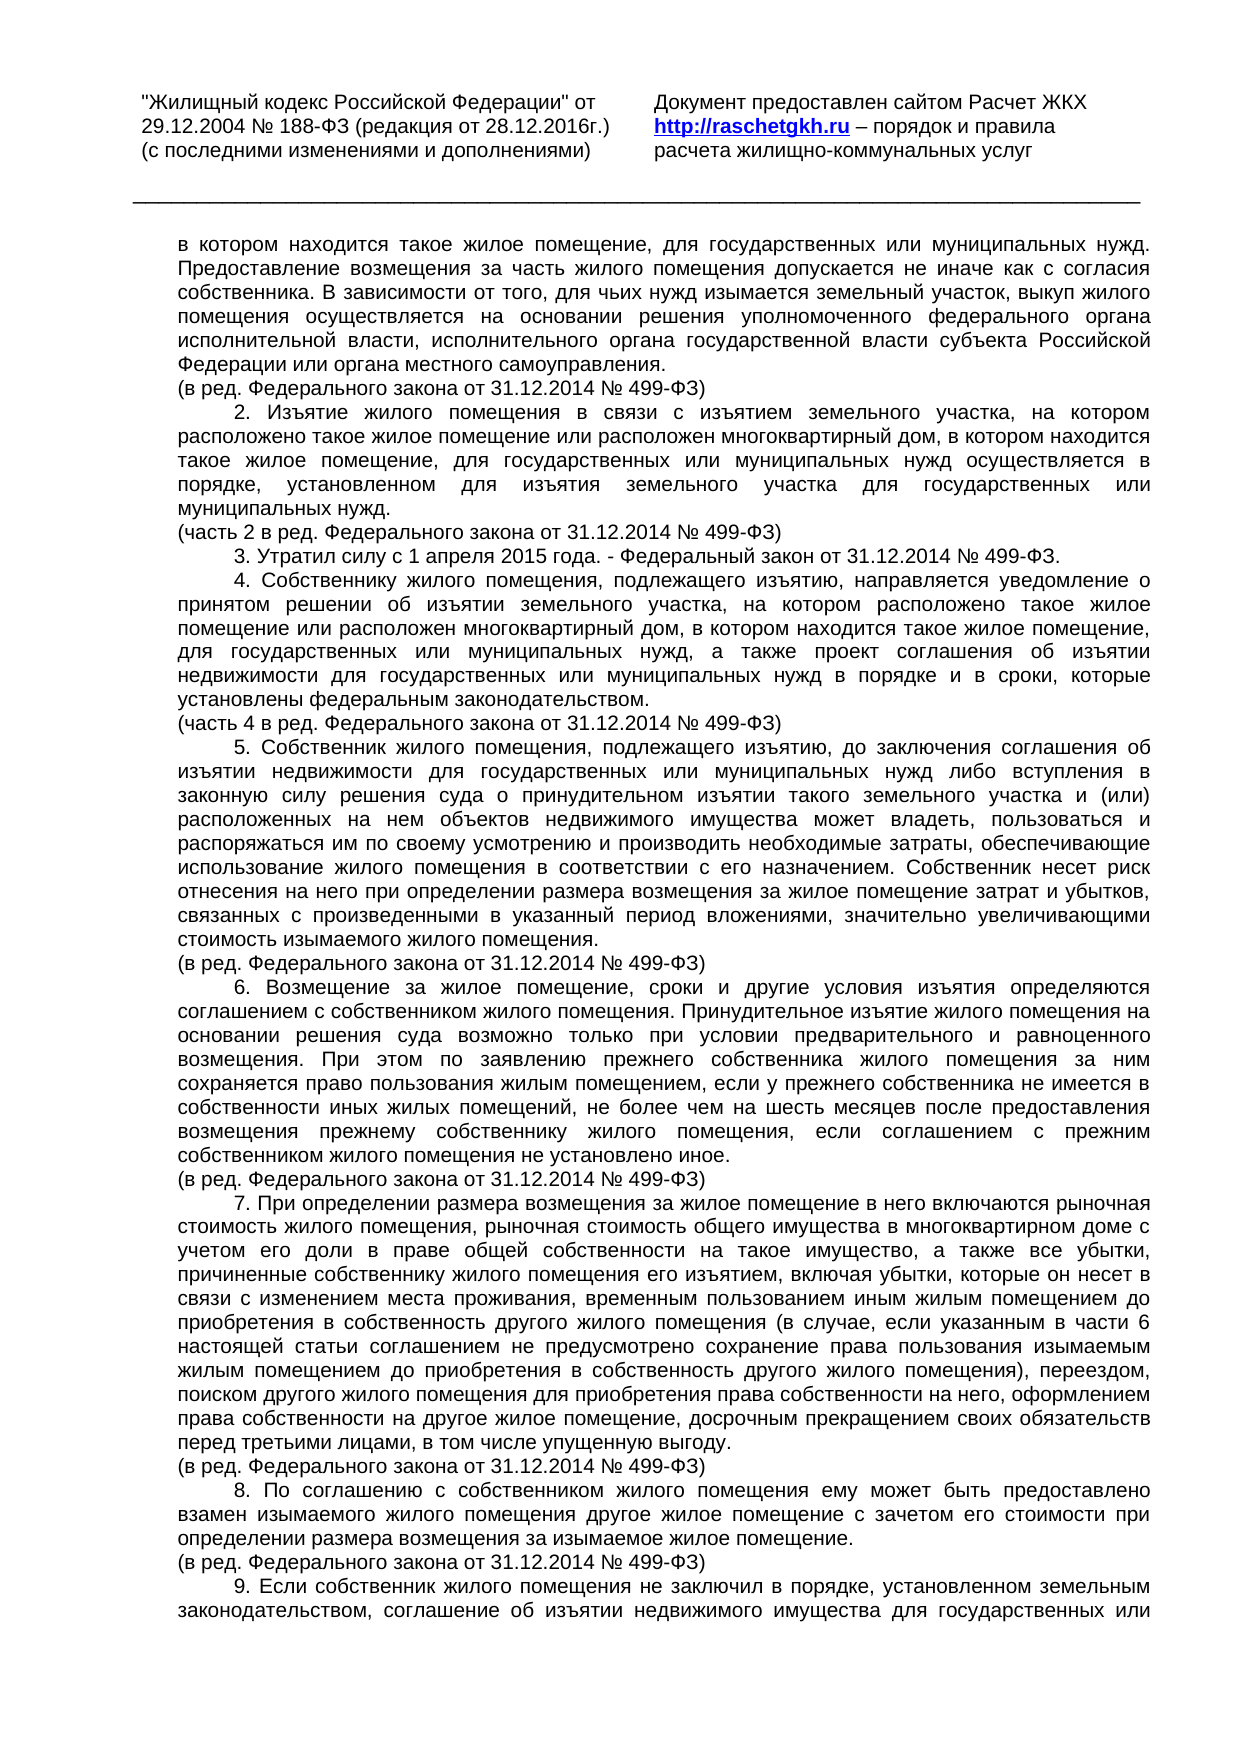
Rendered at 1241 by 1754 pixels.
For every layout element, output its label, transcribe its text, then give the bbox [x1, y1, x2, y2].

text (в ред. Федерального закона от 31.12.2014 № 499-ФЗ) [177, 1166, 1152, 1190]
text (в ред. Федерального закона от 31.12.2014 № 499-ФЗ) [177, 1550, 1152, 1574]
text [177, 1574, 1152, 1622]
text (в ред. Федерального закона от 31.12.2014 № 499-ФЗ) [177, 951, 1152, 975]
text 8. По соглашению с собственником жилого помещения ему может быть предоставлено взамен изымаемого жилого помещения другое жилое помещение с зачетом его стоимости при определении размера возмещения за изымаемое жилое помещение. [177, 1478, 1152, 1550]
text (часть 2 в ред. Федерального закона от 31.12.2014 № 499-ФЗ) [177, 519, 1152, 543]
text (в ред. Федерального закона от 31.12.2014 № 499-ФЗ) [177, 376, 1152, 400]
text 2. Изъятие жилого помещения в связи с изъятием земельного участка, на котором расположено такое жилое помещение или расположен многоквартирный дом, в котором находится такое жилое помещение, для государственных или муниципальных нужд осуществляется в порядке, установленном для изъятия земельного участка для государственных или муниципальных нужд. [177, 400, 1152, 519]
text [177, 232, 1152, 376]
text 3. Утратил силу с 1 апреля 2015 года. - Федеральный закон от 31.12.2014 № 499-ФЗ. [177, 543, 1152, 567]
text 7. При определении размера возмещения за жилое помещение в него включаются рыночная стоимость жилого помещения, рыночная стоимость общего имущества в многоквартирном доме с учетом его доли в праве общей собственности на такое имущество, а также все убытки, причиненные собственнику жилого помещения его изъятием, включая убытки, которые он несет в связи с изменением места проживания, временным пользованием иным жилым помещением до приобретения в собственность другого жилого помещения (в случае, если указанным в части 6 настоящей статьи соглашением не предусмотрено сохранение права пользования изымаемым жилым помещением до приобретения в собственность другого жилого помещения), переездом, поиском другого жилого помещения для приобретения права собственности на него, оформлением права собственности на другое жилое помещение, досрочным прекращением своих обязательств перед третьими лицами, в том числе упущенную выгоду. [177, 1190, 1152, 1454]
text 6. Возмещение за жилое помещение, сроки и другие условия изъятия определяются соглашением с собственником жилого помещения. Принудительное изъятие жилого помещения на основании решения суда возможно только при условии предварительного и равноценного возмещения. При этом по заявлению прежнего собственника жилого помещения за ним сохраняется право пользования жилым помещением, если у прежнего собственника не имеется в собственности иных жилых помещений, не более чем на шесть месяцев после предоставления возмещения прежнему собственнику жилого помещения, если соглашением с прежним собственником жилого помещения не установлено иное. [177, 975, 1152, 1166]
text (часть 4 в ред. Федерального закона от 31.12.2014 № 499-ФЗ) [177, 711, 1152, 735]
text 4. Собственнику жилого помещения, подлежащего изъятию, направляется уведомление о принятом решении об изъятии земельного участка, на котором расположено такое жилое помещение или расположен многоквартирный дом, в котором находится такое жилое помещение, для государственных или муниципальных нужд, а также проект соглашения об изъятии недвижимости для государственных или муниципальных нужд в порядке и в сроки, которые установлены федеральным законодательством. [177, 567, 1152, 711]
text 5. Собственник жилого помещения, подлежащего изъятию, до заключения соглашения об изъятии недвижимости для государственных или муниципальных нужд либо вступления в законную силу решения суда о принудительном изъятии такого земельного участка и (или) расположенных на нем объектов недвижимого имущества может владеть, пользоваться и распоряжаться им по своему усмотрению и производить необходимые затраты, обеспечивающие использование жилого помещения в соответствии с его назначением. Собственник несет риск отнесения на него при определении размера возмещения за жилое помещение затрат и убытков, связанных с произведенными в указанный период вложениями, значительно увеличивающими стоимость изымаемого жилого помещения. [177, 735, 1152, 951]
text (в ред. Федерального закона от 31.12.2014 № 499-ФЗ) [177, 1454, 1152, 1478]
